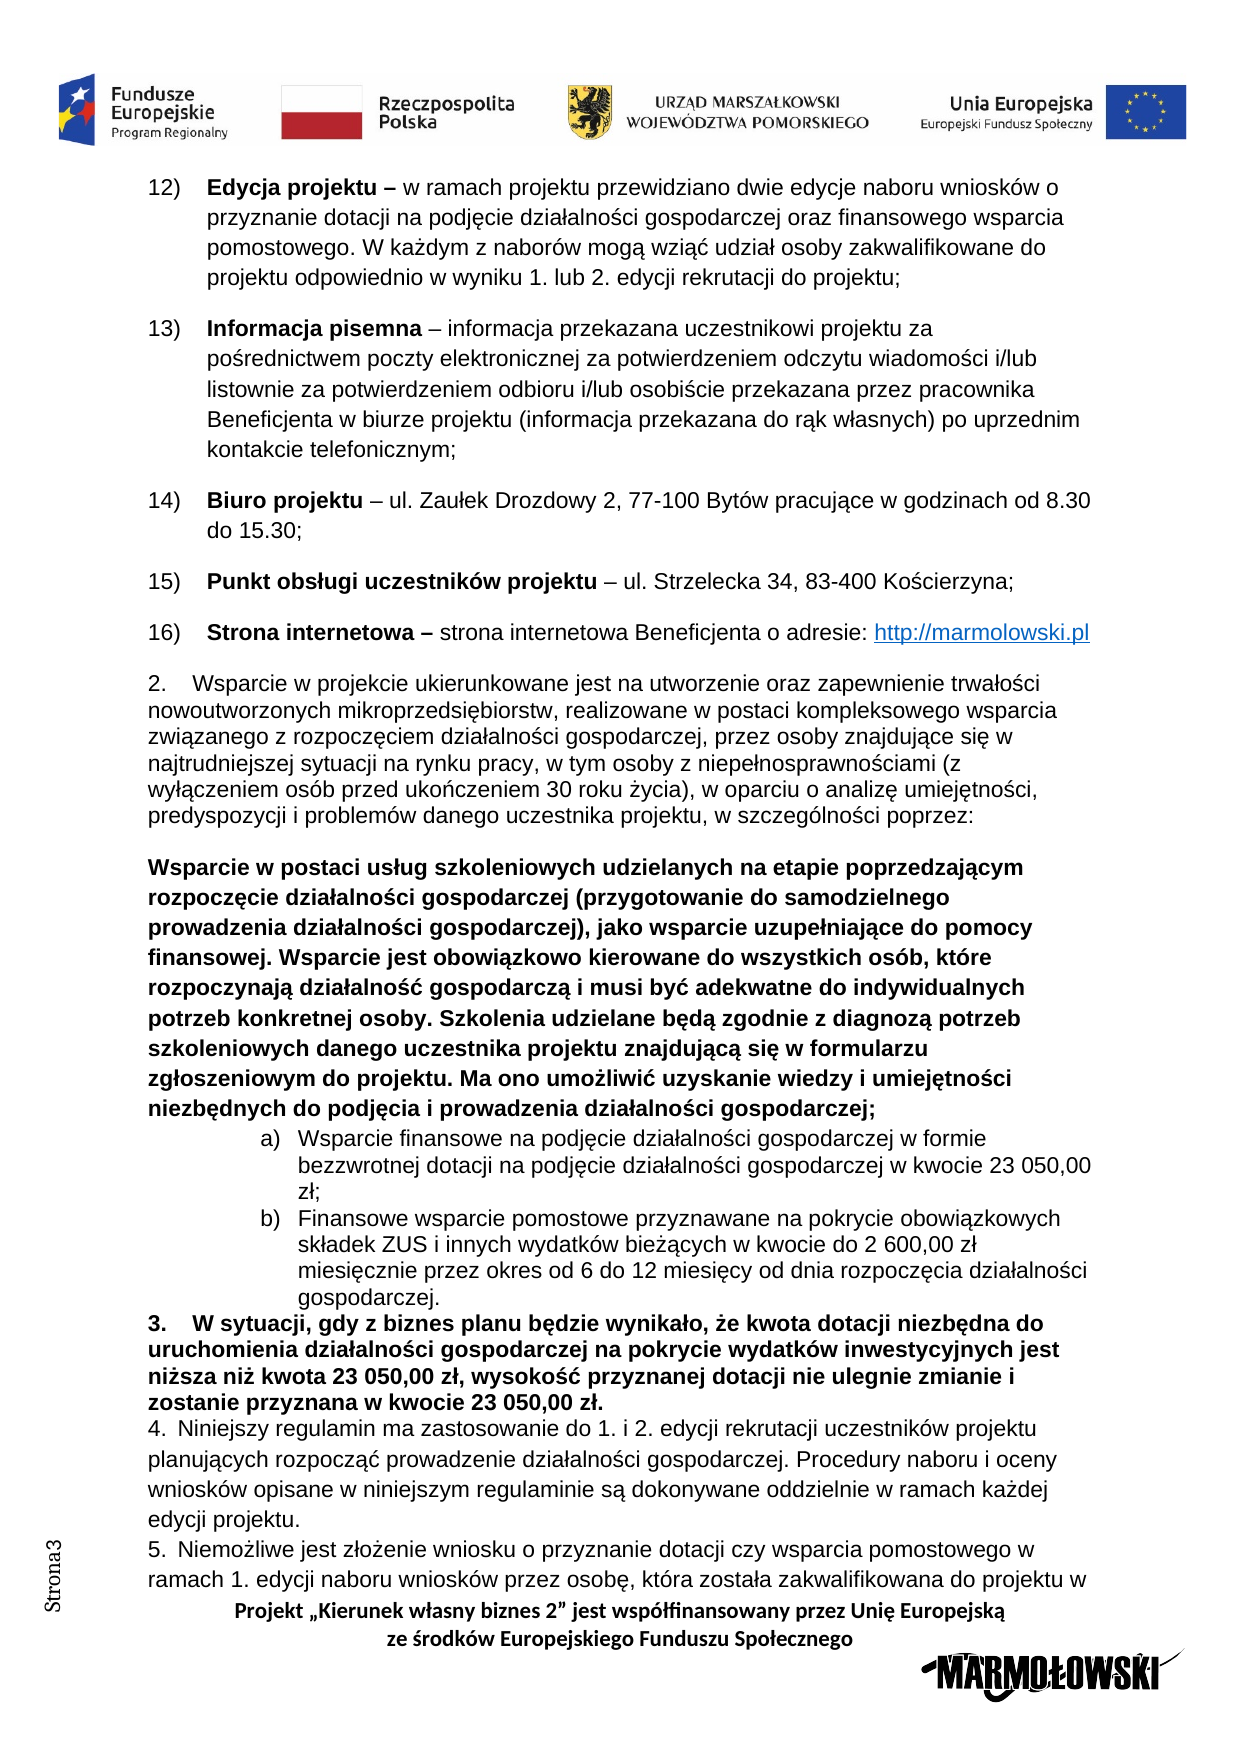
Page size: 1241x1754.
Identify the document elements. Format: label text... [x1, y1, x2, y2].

subtitle Wsparcie w postaci usług szkoleniowych udzielanych na etapie poprzedzającym rozpoczęcie działalności gospodarczej (przygotowanie do samodzielnego prowadzenia działalności gospodarczej), jako wsparcie uzupełniające do pomocy finansowej. Wsparcie jest obowiązkowo kierowane do wszystkich osób, które rozpoczynają działalność gospodarczą i musi być adekwatne do indywidualnych potrzeb konkretnej osoby. Szkolenia udzielane będą zgodnie z diagnozą potrzeb szkoleniowych danego uczestnika projektu znajdującą się w formularzu zgłoszeniowym do projektu. Ma ono umożliwić uzyskanie wiedzy i umiejętności niezbędnych do podjęcia i prowadzenia działalności gospodarczej; [148, 853, 1093, 1122]
list W sytuacji, gdy z biznes planu będzie wynikało, że kwota dotacji niezbędna do uruchomienia działalności gospodarczej na pokrycie wydatków inwestycyjnych jest niższa niż kwota 23 050,00 zł, wysokość przyznanej dotacji nie ulegnie zmianie i zostanie przyznana w kwocie 23 050,00 zł. [148, 1310, 1091, 1415]
picture [58, 73, 1187, 146]
list Informacja pisemna – informacja przekazana uczestnikowi projektu za pośrednictwem poczty elektronicznej za potwierdzeniem odczytu wiadomości i/lub listownie za potwierdzeniem odbioru i/lub osobiście przekazana przez pracownika Beneficjenta w biurze projektu (informacja przekazana do rąk własnych) po uprzednim kontakcie telefonicznym; [148, 315, 1093, 462]
picture [901, 1636, 1196, 1709]
list Edycja projektu – w ramach projektu przewidziano dwie edycje naboru wniosków o przyznanie dotacji na podjęcie działalności gospodarczej oraz finansowego wsparcia pomostowego. W każdym z naborów mogą wziąć udział osoby zakwalifikowane do projektu odpowiednio w wyniku 1. lub 2. edycji rekrutacji do projektu; [148, 173, 1093, 291]
list Strona internetowa – strona internetowa Beneficjenta o adresie: http://marmolowski.pl [148, 619, 1093, 646]
list Wsparcie finansowe na podjęcie działalności gospodarczej w formie bezzwrotnej dotacji na podjęcie działalności gospodarczej w kwocie 23 050,00 zł; [260, 1125, 1091, 1204]
list Niniejszy regulamin ma zastosowanie do 1. i 2. edycji rekrutacji uczestników projektu planujących rozpocząć prowadzenie działalności gospodarczej. Procedury naboru i oceny wniosków opisane w niniejszym regulaminie są dokonywane oddzielnie w ramach każdej edycji projektu. [148, 1415, 1091, 1532]
list Biuro projektu – ul. Zaułek Drozdowy 2, 77-100 Bytów pracujące w godzinach od 8.30 do 15.30; [148, 487, 1093, 544]
list Punkt obsługi uczestników projektu – ul. Strzelecka 34, 83-400 Kościerzyna; [148, 568, 1093, 595]
list Finansowe wsparcie pomostowe przyznawane na pokrycie obowiązkowych składek ZUS i innych wydatków bieżących w kwocie do 2 600,00 zł miesięcznie przez okres od 6 do 12 miesięcy od dnia rozpoczęcia działalności gospodarczej. [260, 1204, 1091, 1310]
list Wsparcie w projekcie ukierunkowane jest na utworzenie oraz zapewnienie trwałości nowoutworzonych mikroprzedsiębiorstw, realizowane w postaci kompleksowego wsparcia związanego z rozpoczęciem działalności gospodarczej, przez osoby znajdujące się w najtrudniejszej sytuacji na rynku pracy, w tym osoby z niepełnosprawnościami (z wyłączeniem osób przed ukończeniem 30 roku życia), w oparciu o analizę umiejętności, predyspozycji i problemów danego uczestnika projektu, w szczególności poprzez: [148, 670, 1091, 828]
